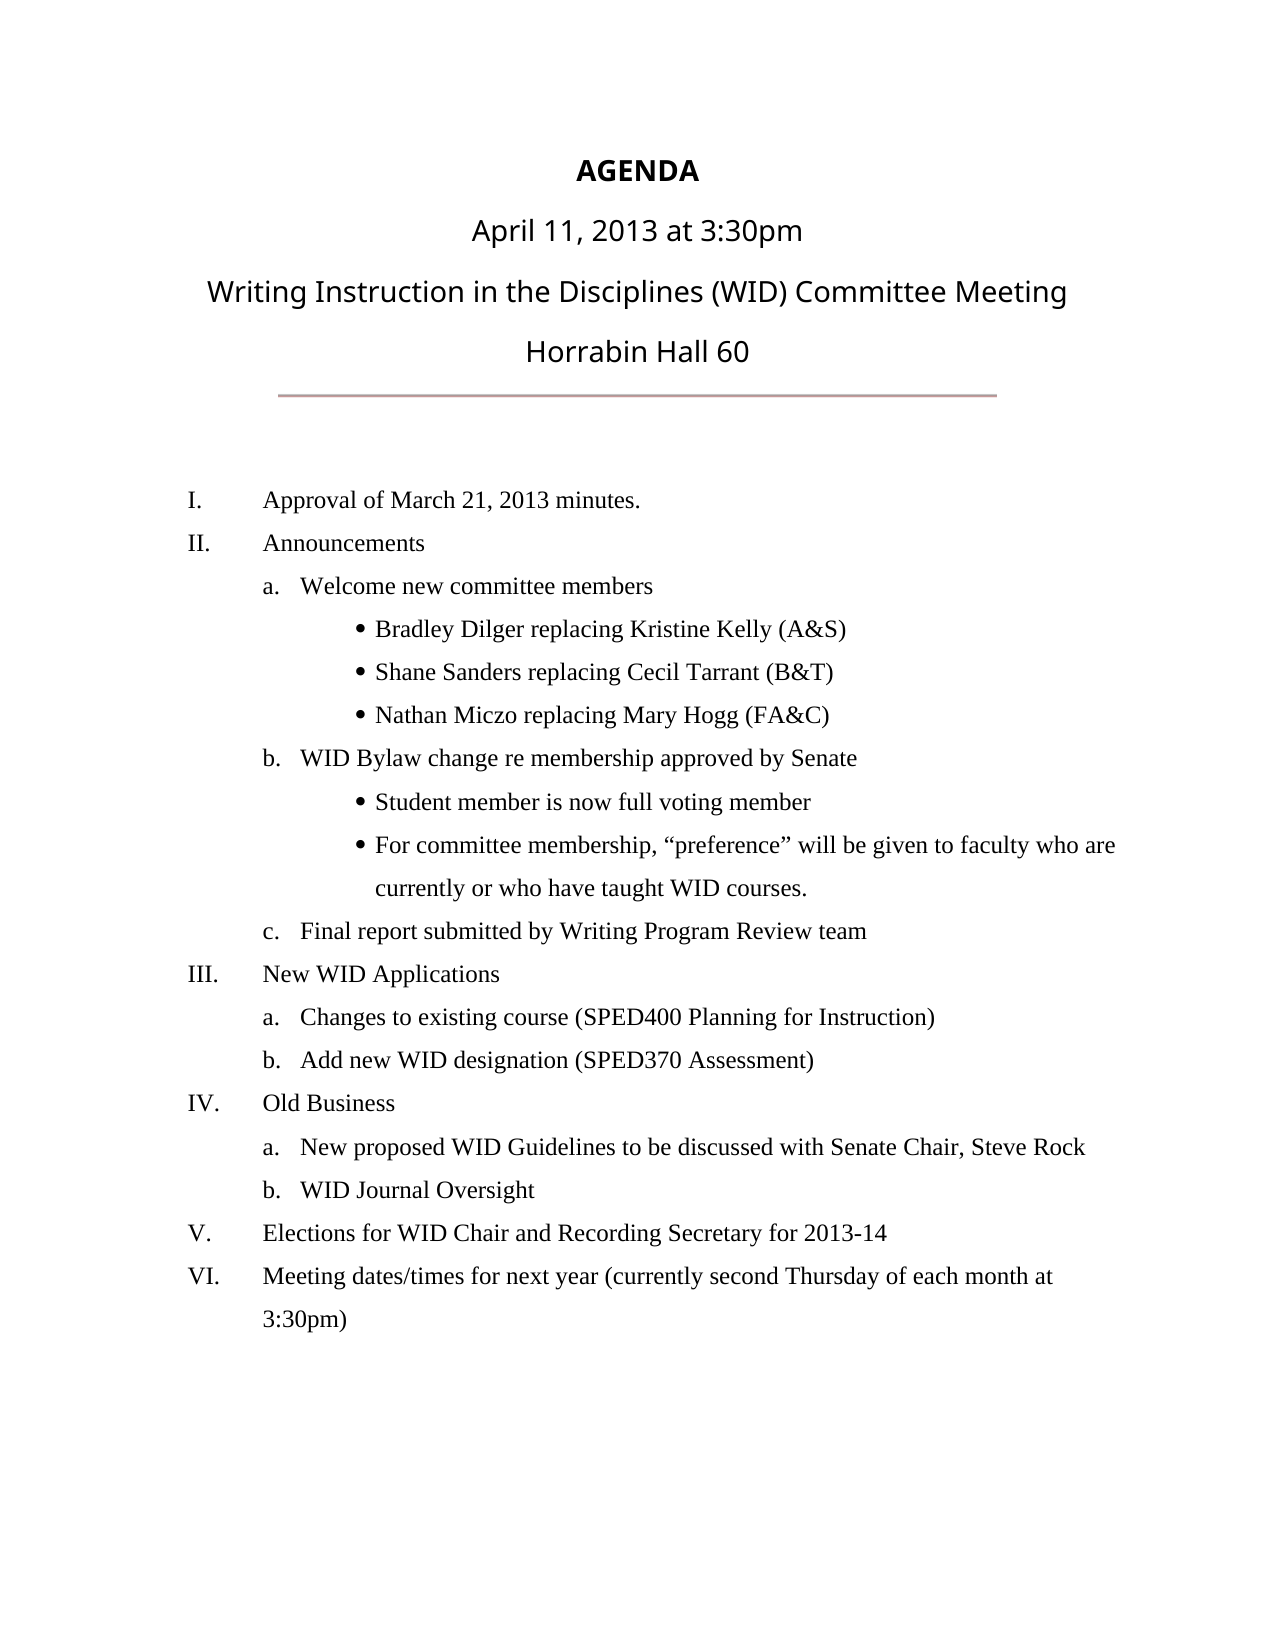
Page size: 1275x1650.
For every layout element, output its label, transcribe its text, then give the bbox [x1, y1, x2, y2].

list WID Journal Oversight [262, 1175, 1125, 1203]
text April 11, 2013 at 3:30pm [150, 211, 1125, 250]
text Writing Instruction in the Disciplines (WID) Committee Meeting [150, 271, 1125, 311]
list WID Bylaw change re membership approved by Senate [262, 743, 1125, 772]
list Welcome new committee members [262, 571, 1125, 600]
list Elections for WID Chair and Recording Secretary for 2013-14 [187, 1218, 1125, 1247]
list Bradley Dilger replacing Kristine Kelly (A&S) [356, 614, 1125, 643]
picture [278, 392, 997, 403]
list For committee membership, “preference” will be given to faculty who are currently or who have taught WID courses. [356, 830, 1125, 902]
text Horrabin Hall 60 [150, 332, 1125, 371]
list Final report submitted by Writing Program Review team [262, 916, 1125, 945]
list New WID Applications [187, 959, 1125, 988]
list Announcements [187, 528, 1125, 557]
list Student member is now full voting member [356, 787, 1125, 815]
list Old Business [187, 1088, 1125, 1117]
list Changes to existing course (SPED400 Planning for Instruction) [262, 1002, 1125, 1031]
list Shane Sanders replacing Cecil Tarrant (B&T) [356, 657, 1125, 686]
list Nathan Miczo replacing Mary Hogg (FA&C) [356, 700, 1125, 729]
list Add new WID designation (SPED370 Assessment) [262, 1045, 1125, 1074]
list Approval of March 21, 2013 minutes. [187, 485, 1125, 513]
list Meeting dates/times for next year (currently second Thursday of each month at 3:30pm) [187, 1261, 1125, 1333]
text AGENDA [150, 150, 1125, 190]
list New proposed WID Guidelines to be discussed with Senate Chair, Steve Rock [262, 1132, 1125, 1160]
